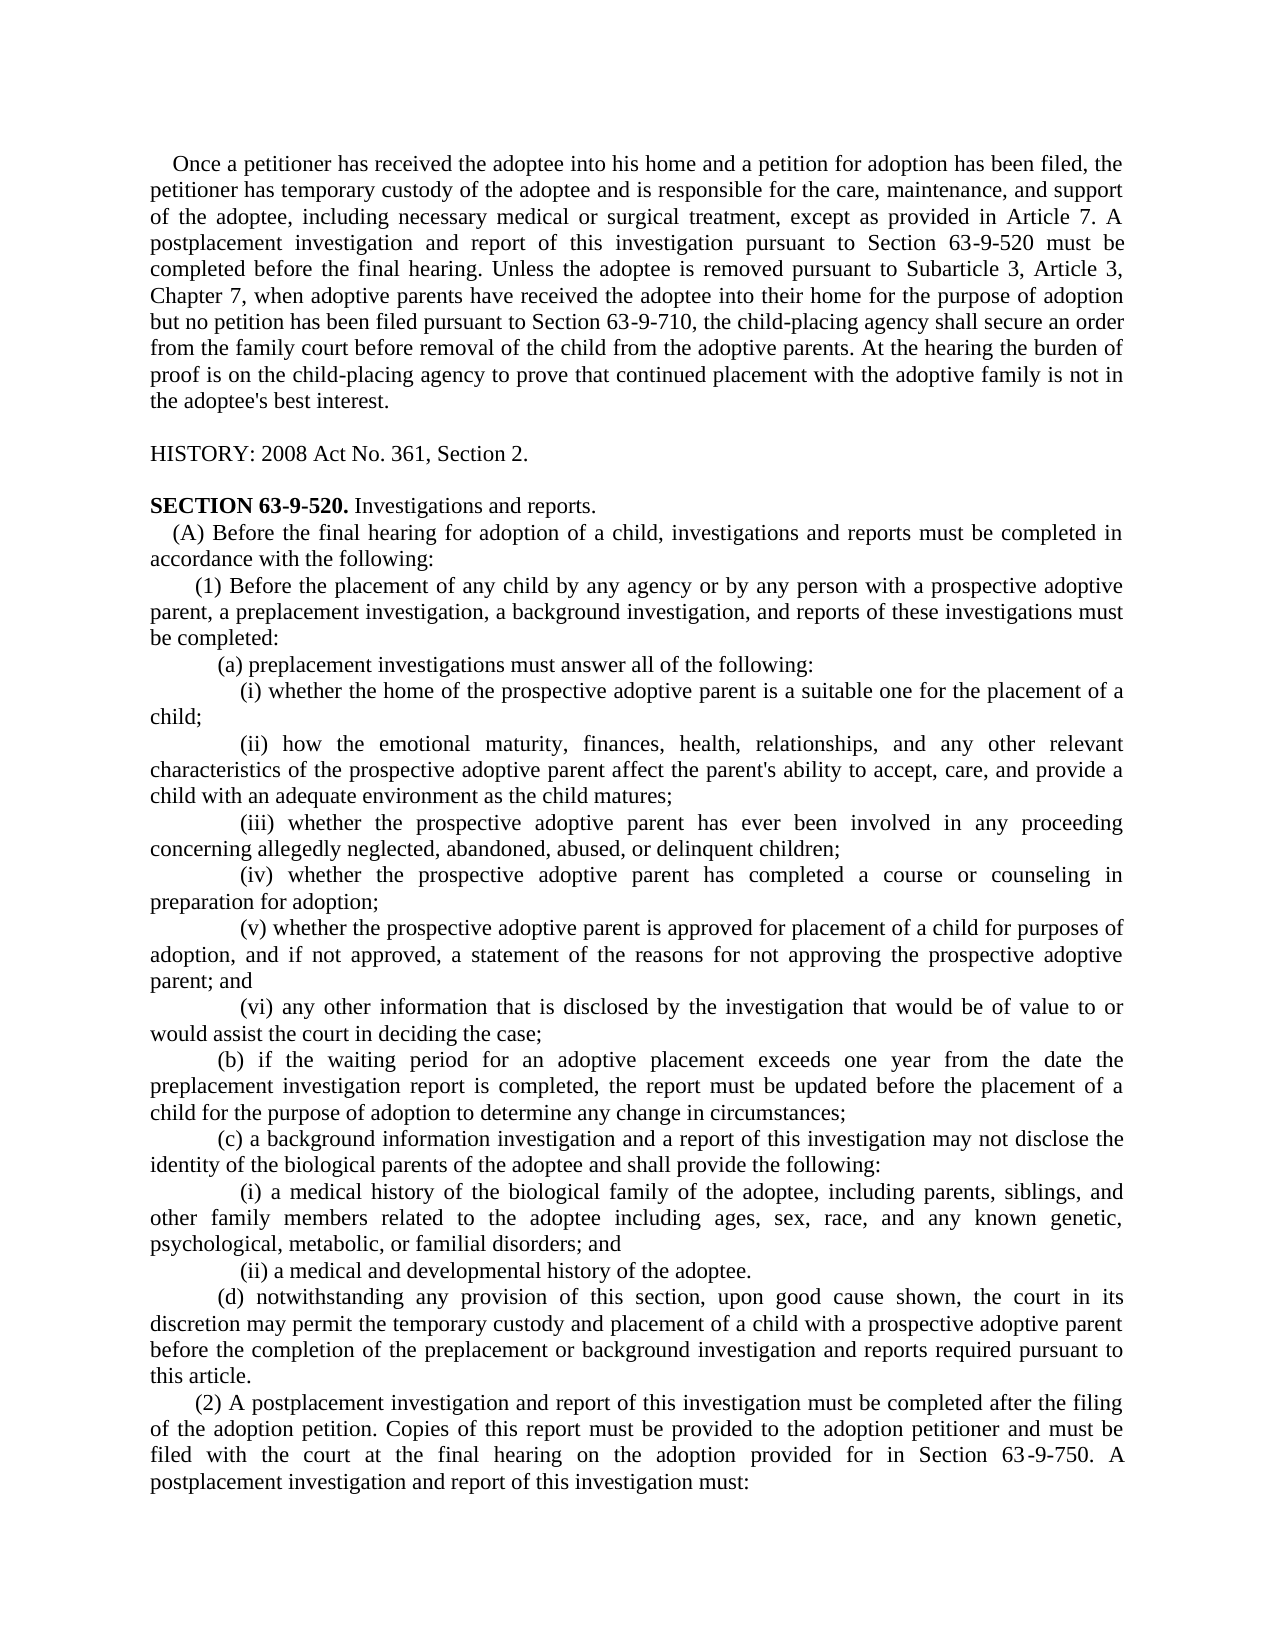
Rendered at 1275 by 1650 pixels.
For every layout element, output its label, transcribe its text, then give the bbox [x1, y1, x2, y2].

text (iv) whether the prospective adoptive parent has completed a course or counseling in preparation for adoption; [150, 862, 1125, 914]
text (b) if the waiting period for an adoptive placement exceeds one year from the date the preplacement investigation report is completed, the report must be updated before the placement of a child for the purpose of adoption to determine any change in circumstances; [150, 1046, 1125, 1125]
text (v) whether the prospective adoptive parent is approved for placement of a child for purposes of adoption, and if not approved, a statement of the reasons for not approving the prospective adoptive parent; and [150, 914, 1125, 993]
text (ii) how the emotional maturity, finances, health, relationships, and any other relevant characteristics of the prospective adoptive parent affect the parent's ability to accept, care, and provide a child with an adequate environment as the child matures; [150, 730, 1125, 809]
text (a) preplacement investigations must answer all of the following: [150, 651, 1125, 677]
text (i) a medical history of the biological family of the adoptee, including parents, siblings, and other family members related to the adoptee including ages, sex, race, and any known genetic, psychological, metabolic, or familial disorders; and [150, 1178, 1125, 1257]
text SECTION 63-9-520. Investigations and reports. [150, 493, 1125, 519]
text (iii) whether the prospective adoptive parent has ever been involved in any proceeding concerning allegedly neglected, abandoned, abused, or delinquent children; [150, 809, 1125, 862]
text (vi) any other information that is disclosed by the investigation that would be of value to or would assist the court in deciding the case; [150, 993, 1125, 1046]
text (1) Before the placement of any child by any agency or by any person with a prospective adoptive parent, a preplacement investigation, a background investigation, and reports of these investigations must be completed: [150, 572, 1125, 651]
text (c) a background information investigation and a report of this investigation may not disclose the identity of the biological parents of the adoptee and shall provide the following: [150, 1125, 1125, 1178]
text (i) whether the home of the prospective adoptive parent is a suitable one for the placement of a child; [150, 677, 1125, 730]
text HISTORY: 2008 Act No. 361, Section 2. [150, 440, 1125, 466]
text (A) Before the final hearing for adoption of a child, investigations and reports must be completed in accordance with the following: [150, 519, 1125, 572]
text Once a petitioner has received the adoptee into his home and a petition for adoption has been filed, the petitioner has temporary custody of the adoptee and is responsible for the care, maintenance, and support of the adoptee, including necessary medical or surgical treatment, except as provided in Article 7. A postplacement investigation and report of this investigation pursuant to Section 63-9-520 must be completed before the final hearing. Unless the adoptee is removed pursuant to Subarticle 3, Article 3, Chapter 7, when adoptive parents have received the adoptee into their home for the purpose of adoption but no petition has been filed pursuant to Section 63-9-710, the child-placing agency shall secure an order from the family court before removal of the child from the adoptive parents. At the hearing the burden of proof is on the child-placing agency to prove that continued placement with the adoptive family is not in the adoptee's best interest. [150, 150, 1125, 413]
text (2) A postplacement investigation and report of this investigation must be completed after the filing of the adoption petition. Copies of this report must be provided to the adoption petitioner and must be filed with the court at the final hearing on the adoption provided for in Section 63-9-750. A postplacement investigation and report of this investigation must: [150, 1389, 1125, 1494]
text (ii) a medical and developmental history of the adoptee. [150, 1257, 1125, 1283]
text (d) notwithstanding any provision of this section, upon good cause shown, the court in its discretion may permit the temporary custody and placement of a child with a prospective adoptive parent before the completion of the preplacement or background investigation and reports required pursuant to this article. [150, 1283, 1125, 1389]
